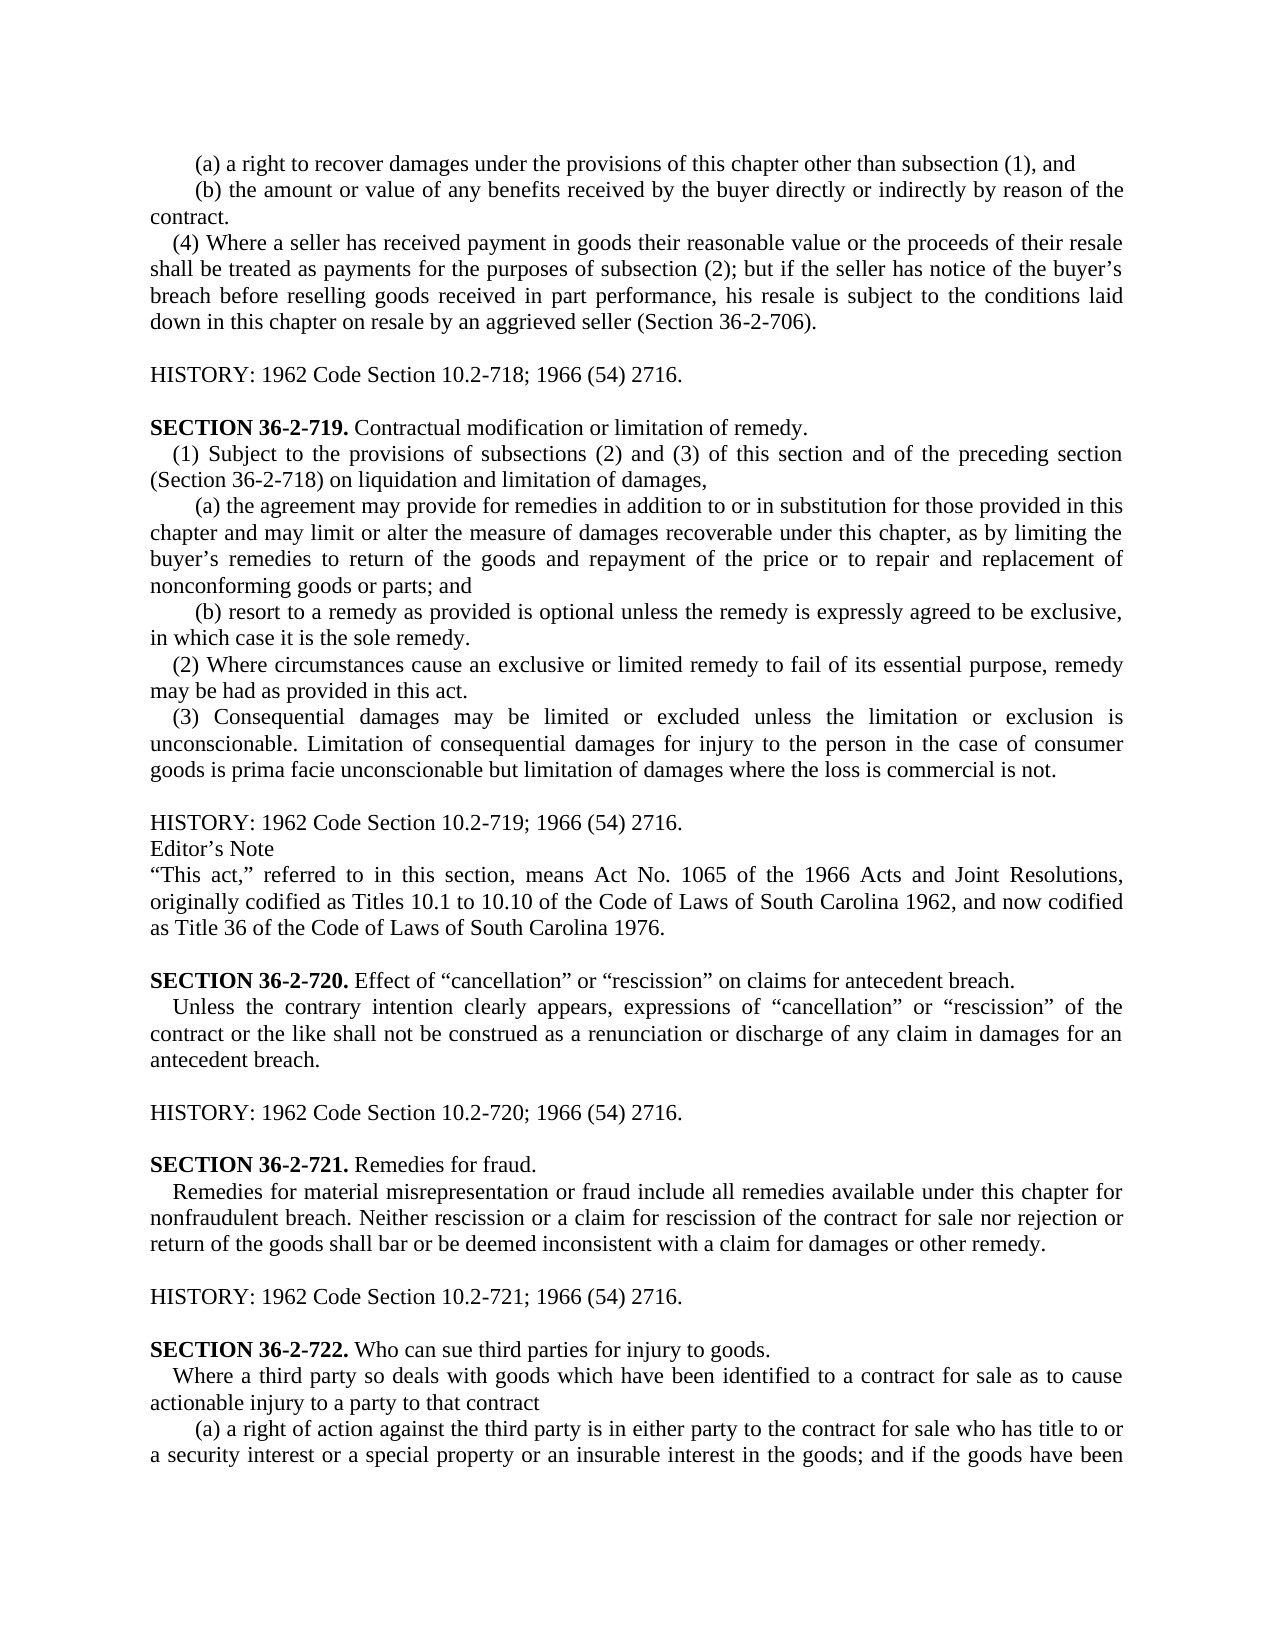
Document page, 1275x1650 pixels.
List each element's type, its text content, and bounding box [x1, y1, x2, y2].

text (b) the amount or value of any benefits received by the buyer directly or indirectly by reason of the contract. [150, 176, 1125, 229]
text “This act,” referred to in this section, means Act No. 1065 of the 1966 Acts and Joint Resolutions, originally codified as Titles 10.1 to 10.10 of the Code of Laws of South Carolina 1962, and now codified as Title 36 of the Code of Laws of South Carolina 1976. [150, 862, 1125, 941]
text (1) Subject to the provisions of subsections (2) and (3) of this section and of the preceding section (Section 36-2-718) on liquidation and limitation of damages, [150, 440, 1125, 493]
text SECTION 36-2-722. Who can sue third parties for injury to goods. [150, 1336, 1125, 1362]
text SECTION 36-2-720. Effect of “cancellation” or “rescission” on claims for antecedent breach. [150, 967, 1125, 993]
text (3) Consequential damages may be limited or excluded unless the limitation or exclusion is unconscionable. Limitation of consequential damages for injury to the person in the case of consumer goods is prima facie unconscionable but limitation of damages where the loss is commercial is not. [150, 703, 1125, 782]
text HISTORY: 1962 Code Section 10.2-720; 1966 (54) 2716. [150, 1099, 1125, 1125]
text (a) the agreement may provide for remedies in addition to or in substitution for those provided in this chapter and may limit or alter the measure of damages recoverable under this chapter, as by limiting the buyer’s remedies to return of the goods and repayment of the price or to repair and replacement of nonconforming goods or parts; and [150, 493, 1125, 598]
text Where a third party so deals with goods which have been identified to a contract for sale as to cause actionable injury to a party to that contract [150, 1362, 1125, 1415]
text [150, 1415, 1125, 1468]
text (4) Where a seller has received payment in goods their reasonable value or the proceeds of their resale shall be treated as payments for the purposes of subsection (2); but if the seller has notice of the buyer’s breach before reselling goods received in part performance, his resale is subject to the conditions laid down in this chapter on resale by an aggrieved seller (Section 36-2-706). [150, 229, 1125, 334]
text (a) a right to recover damages under the provisions of this chapter other than subsection (1), and [150, 150, 1125, 176]
text Editor’s Note [150, 835, 1125, 862]
text Remedies for material misrepresentation or fraud include all remedies available under this chapter for nonfraudulent breach. Neither rescission or a claim for rescission of the contract for sale nor rejection or return of the goods shall bar or be deemed inconsistent with a claim for damages or other remedy. [150, 1178, 1125, 1257]
text Unless the contrary intention clearly appears, expressions of “cancellation” or “rescission” of the contract or the like shall not be construed as a renunciation or discharge of any claim in damages for an antecedent breach. [150, 993, 1125, 1072]
text HISTORY: 1962 Code Section 10.2-718; 1966 (54) 2716. [150, 361, 1125, 387]
text HISTORY: 1962 Code Section 10.2-719; 1966 (54) 2716. [150, 809, 1125, 835]
text SECTION 36-2-719. Contractual modification or limitation of remedy. [150, 413, 1125, 440]
text HISTORY: 1962 Code Section 10.2-721; 1966 (54) 2716. [150, 1283, 1125, 1309]
text (b) resort to a remedy as provided is optional unless the remedy is expressly agreed to be exclusive, in which case it is the sole remedy. [150, 598, 1125, 651]
text (2) Where circumstances cause an exclusive or limited remedy to fail of its essential purpose, remedy may be had as provided in this act. [150, 651, 1125, 703]
text SECTION 36-2-721. Remedies for fraud. [150, 1151, 1125, 1178]
